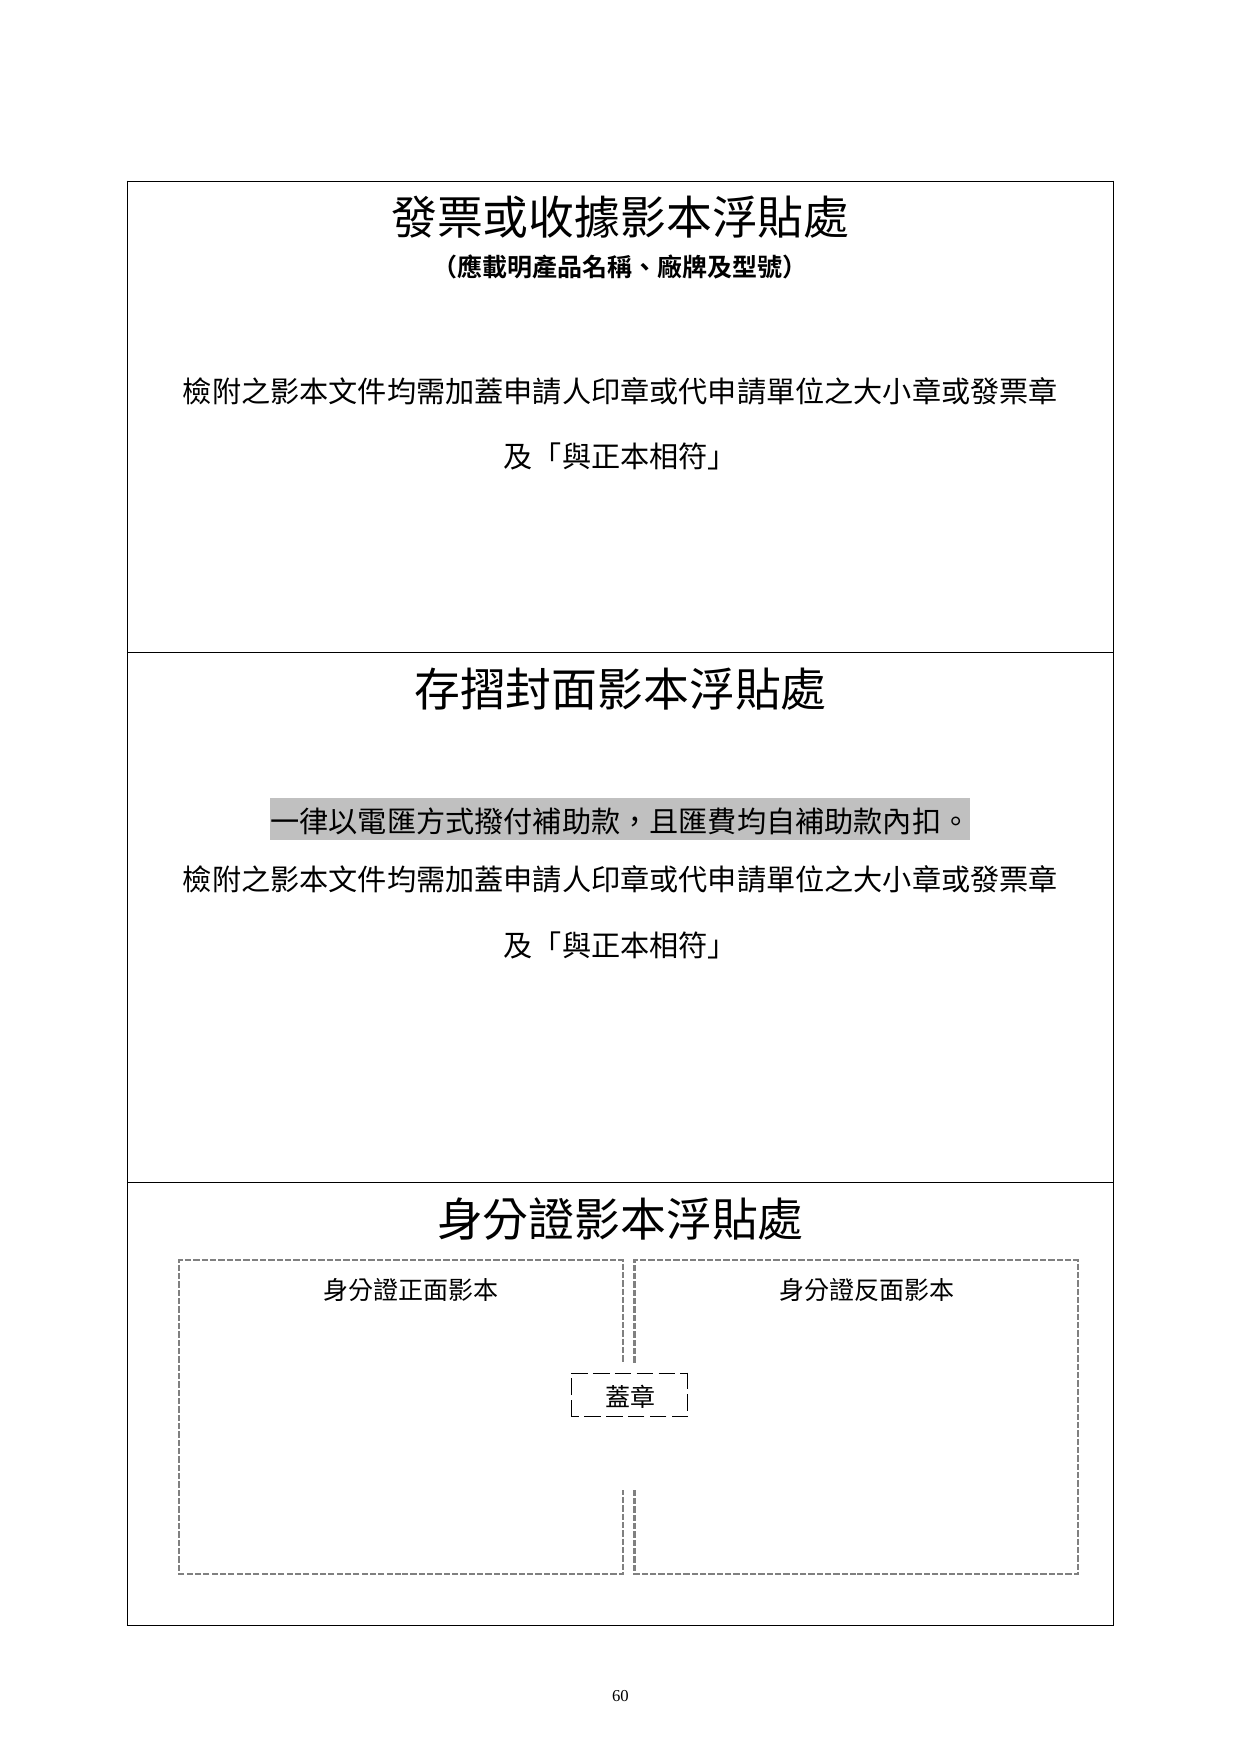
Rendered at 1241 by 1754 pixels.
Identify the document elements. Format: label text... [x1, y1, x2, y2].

table_cell 身分證影本浮貼處 [128, 1183, 1113, 1624]
table_cell 存摺封面影本浮貼處 一律以電匯方式撥付補助款，且匯費均自補助款內扣。 檢附之影本文件均需加蓋申請人印章或代申請單位之大小章或發票章 及「與正本相符」 [128, 653, 1113, 1182]
table_header 發票或收據影本浮貼處 （應載明產品名稱、廠牌及型號） 檢附之影本文件均需加蓋申請人印章或代申請單位之大小章或發票章 及「與正本相符」 [128, 182, 1113, 652]
